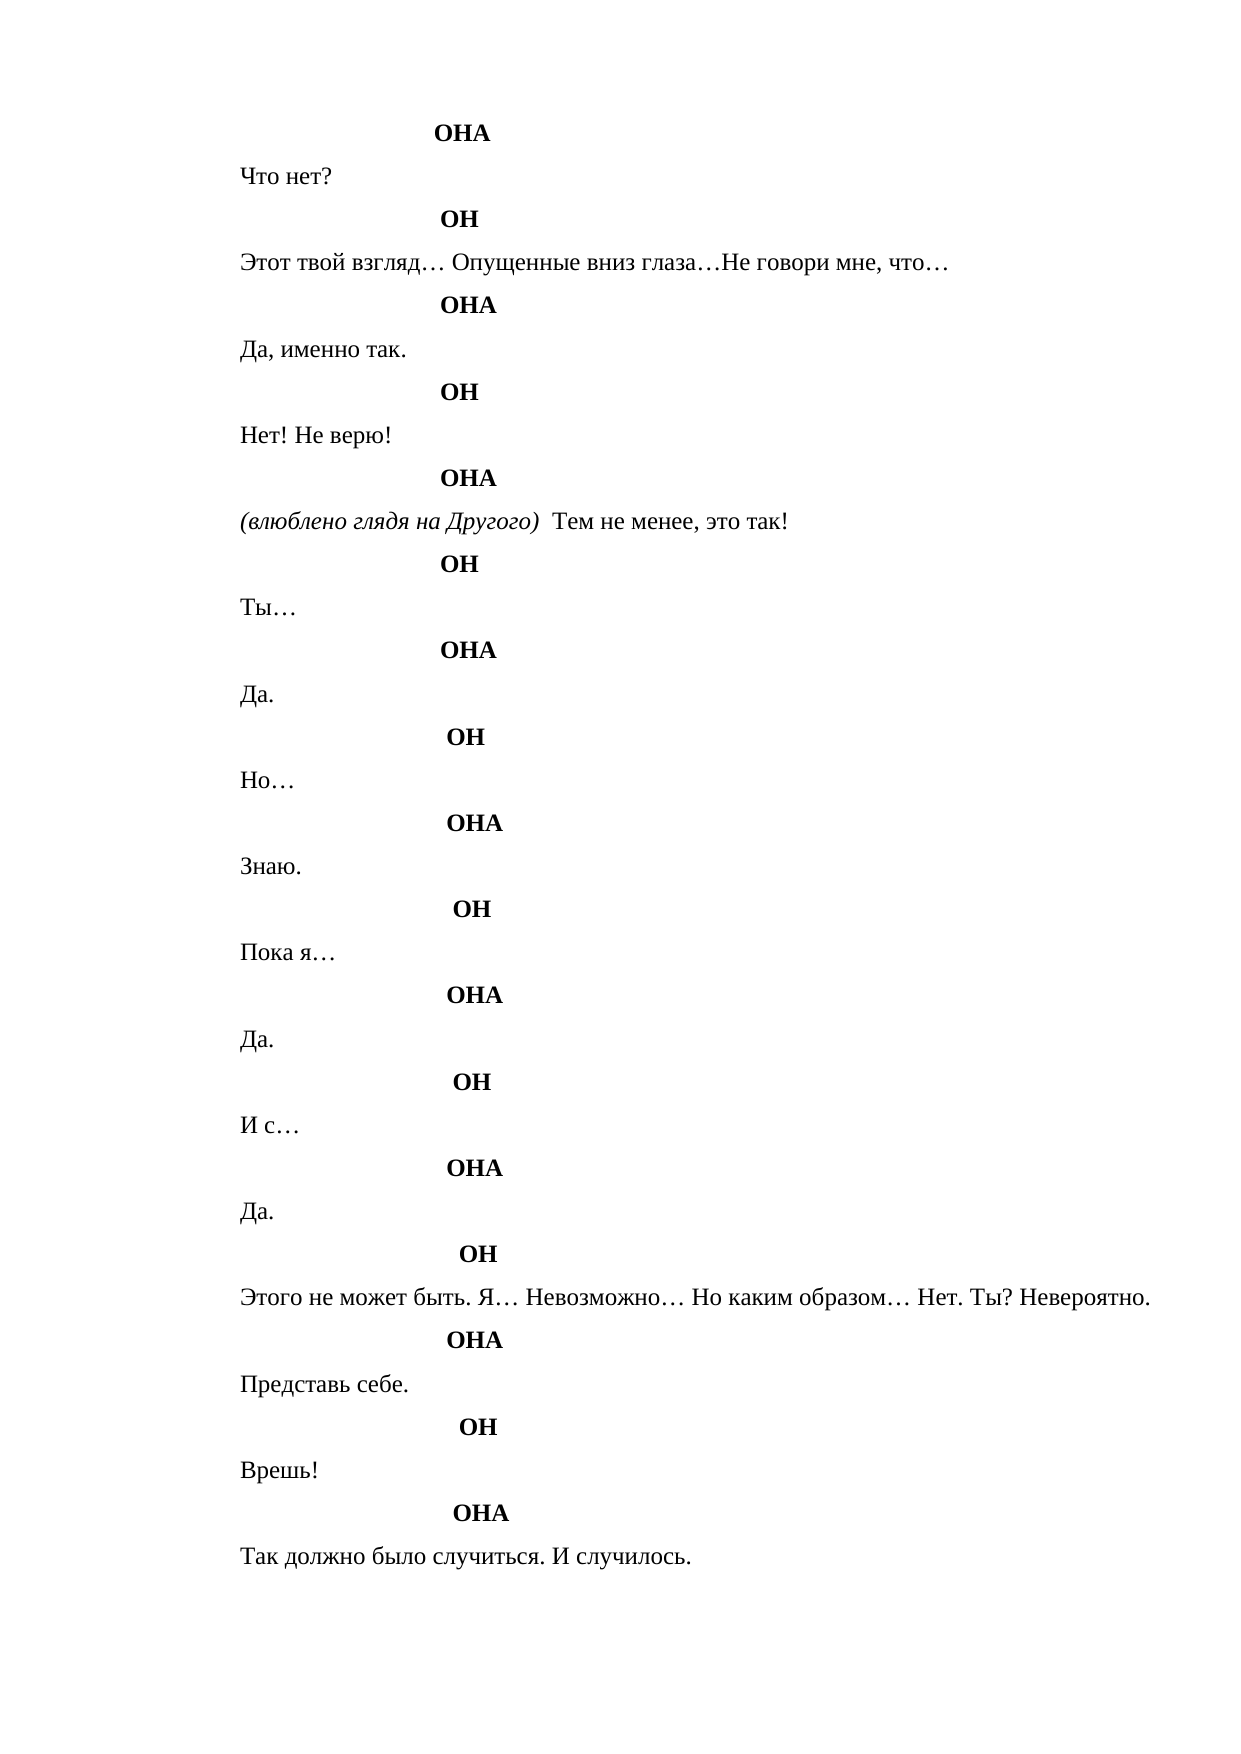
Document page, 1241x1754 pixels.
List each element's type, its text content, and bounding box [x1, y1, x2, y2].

subtitle ОНА [240, 291, 1152, 319]
text Знаю. [240, 851, 1152, 880]
text Пока я… [240, 937, 1152, 966]
subtitle ОН [240, 204, 1152, 233]
subtitle ОНА [240, 808, 1152, 837]
text Да. [240, 1196, 1152, 1225]
text ОН [240, 549, 1152, 578]
text Врешь! [240, 1455, 1152, 1484]
subtitle ОНА [240, 1153, 1152, 1182]
text Да. [240, 679, 1152, 707]
subtitle ОНА [240, 1498, 1152, 1527]
text Да. [240, 1024, 1152, 1052]
text (влюблено глядя на Другого) Тем не менее, это так! [240, 506, 1152, 535]
subtitle ОН [240, 377, 1152, 406]
subtitle ОНА [240, 981, 1152, 1009]
text Представь себе. [240, 1369, 1152, 1397]
text Нет! Не верю! [240, 420, 1152, 449]
subtitle ОНА [240, 463, 1152, 492]
text ОНА [240, 118, 1152, 147]
text Этот твой взгляд… Опущенные вниз глаза…Не говори мне, что… [240, 247, 1152, 276]
subtitle ОН [240, 1239, 1152, 1268]
text Да, именно так. [240, 334, 1152, 362]
subtitle ОН [240, 1067, 1152, 1096]
subtitle ОН [240, 894, 1152, 923]
text Этого не может быть. Я… Невозможно… Но каким образом… Нет. Ты? Невероятно. [240, 1282, 1152, 1311]
text Но… [240, 765, 1152, 794]
subtitle ОН [240, 1412, 1152, 1441]
text Ты… [240, 592, 1152, 621]
subtitle ОН [240, 722, 1152, 751]
text ОНА [240, 636, 1152, 664]
subtitle ОНА [240, 1326, 1152, 1354]
text Так должно было случиться. И случилось. [240, 1541, 1152, 1570]
text Что нет? [240, 161, 1152, 190]
text И с… [240, 1110, 1152, 1139]
